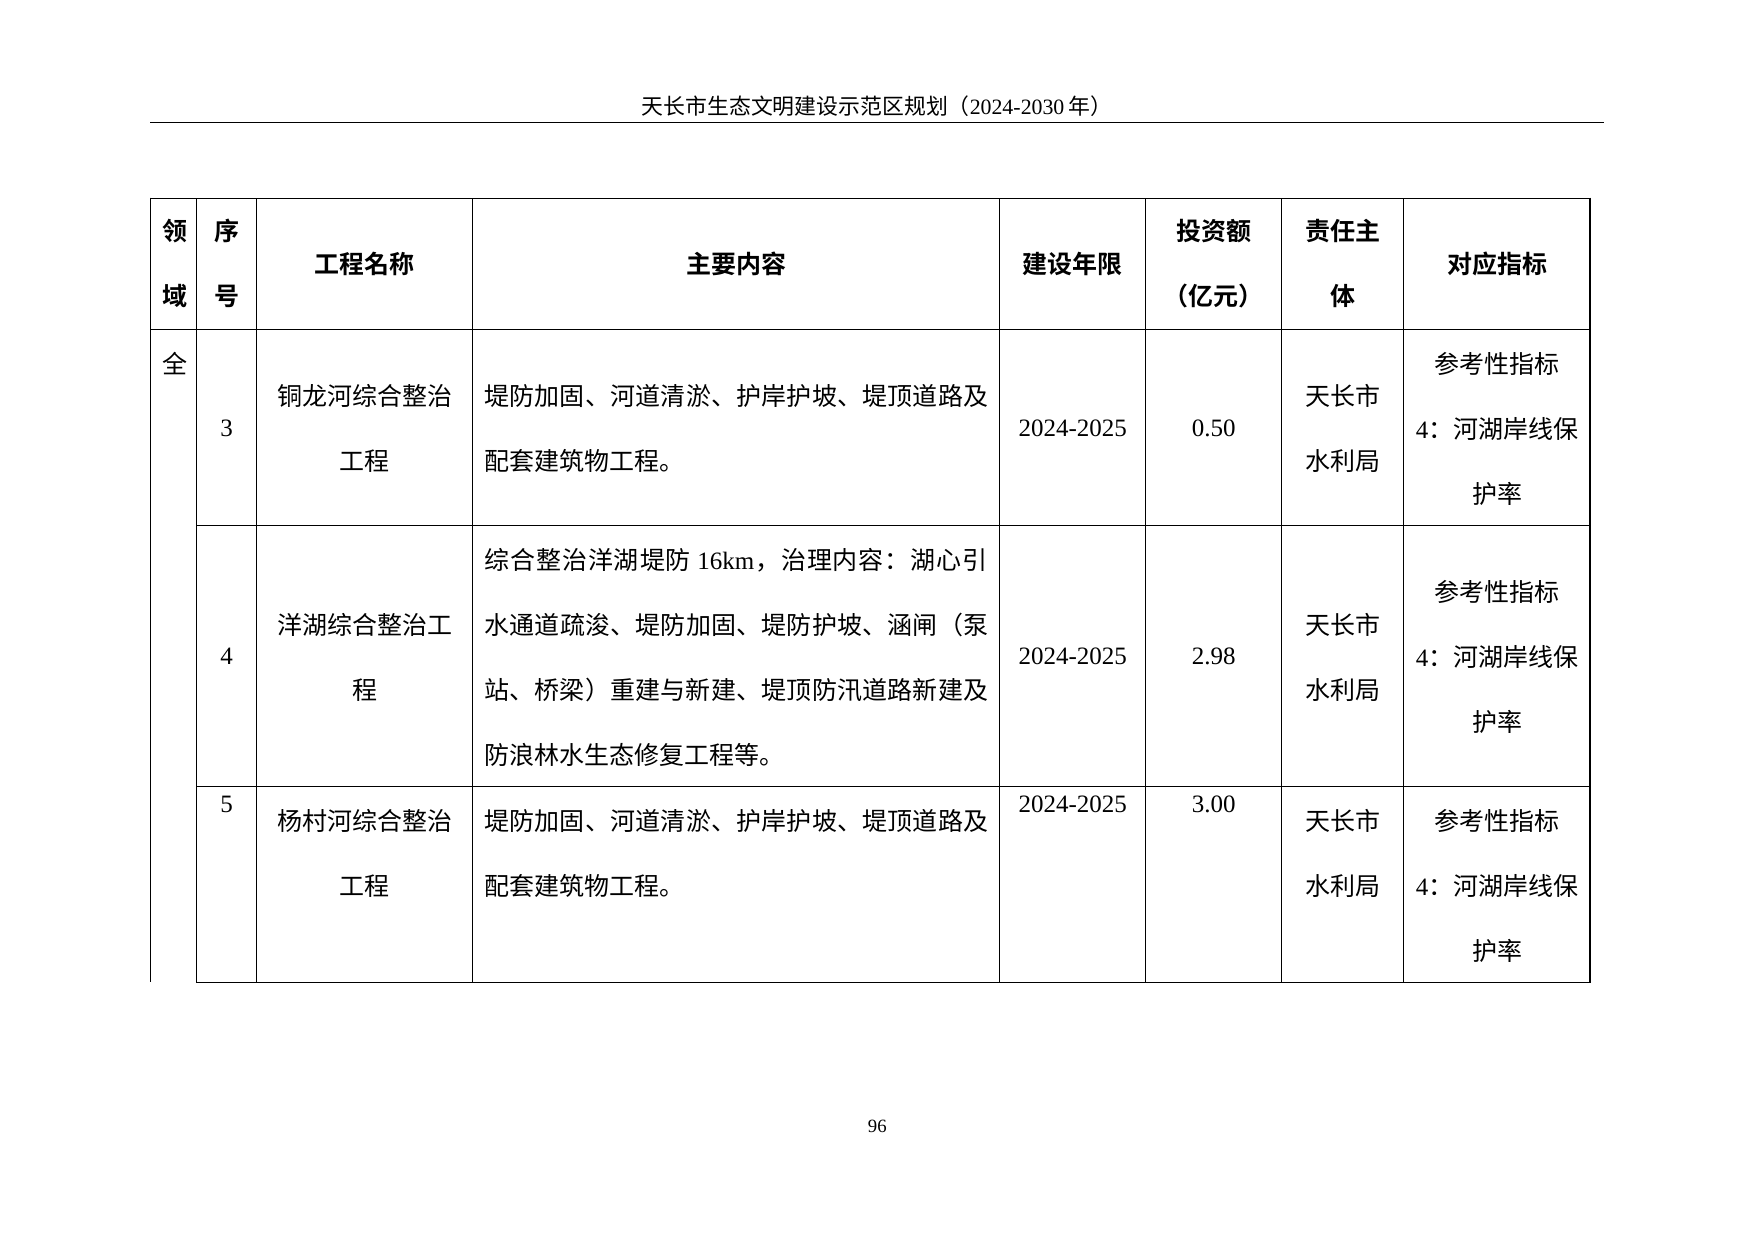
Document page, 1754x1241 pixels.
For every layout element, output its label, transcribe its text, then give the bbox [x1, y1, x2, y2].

table_cell 天长市水利局 [1282, 330, 1403, 525]
table_cell 3.00 [1146, 787, 1281, 982]
table_cell 综合整治洋湖堤防16km，治理内容：湖心引水通道疏浚、堤防加固、堤防护坡、涵闸（泵站、桥梁）重建与新建、堤顶防汛道路新建及防浪林水生态修复工程等。 [473, 526, 999, 786]
table_header 序号 [197, 199, 256, 329]
table_header 主要内容 [473, 199, 999, 329]
table_cell 参考性指标4：河湖岸线保护率 [1404, 330, 1589, 525]
table_header 工程名称 [257, 199, 472, 329]
table_cell 2024-2025 [1000, 526, 1145, 786]
table_cell 杨村河综合整治工程 [257, 787, 472, 982]
table_cell 3 [197, 330, 256, 525]
table_cell 参考性指标4：河湖岸线保护率 [1404, 526, 1589, 786]
table_cell 天长市水利局 [1282, 787, 1403, 982]
table_header 建设年限 [1000, 199, 1145, 329]
table_cell 铜龙河综合整治工程 [257, 330, 472, 525]
table_header 投资额 （亿元） [1146, 199, 1281, 329]
table_cell 天长市水利局 [1282, 526, 1403, 786]
table_cell 2.98 [1146, 526, 1281, 786]
table_cell 2024-2025 [1000, 330, 1145, 525]
table_cell 生态安全 [151, 330, 196, 982]
table_header 领域 [151, 199, 196, 329]
table_header 对应指标 [1404, 199, 1589, 329]
table_cell 堤防加固、河道清淤、护岸护坡、堤顶道路及配套建筑物工程。 [473, 787, 999, 982]
table_cell 5 [197, 787, 256, 982]
table_cell 2024-2025 [1000, 787, 1145, 982]
table_cell 0.50 [1146, 330, 1281, 525]
table_header 责任主体 [1282, 199, 1403, 329]
table_cell 参考性指标4：河湖岸线保护率 [1404, 787, 1589, 982]
table_cell 洋湖综合整治工程 [257, 526, 472, 786]
table_cell 4 [197, 526, 256, 786]
table_cell 堤防加固、河道清淤、护岸护坡、堤顶道路及配套建筑物工程。 [473, 330, 999, 525]
